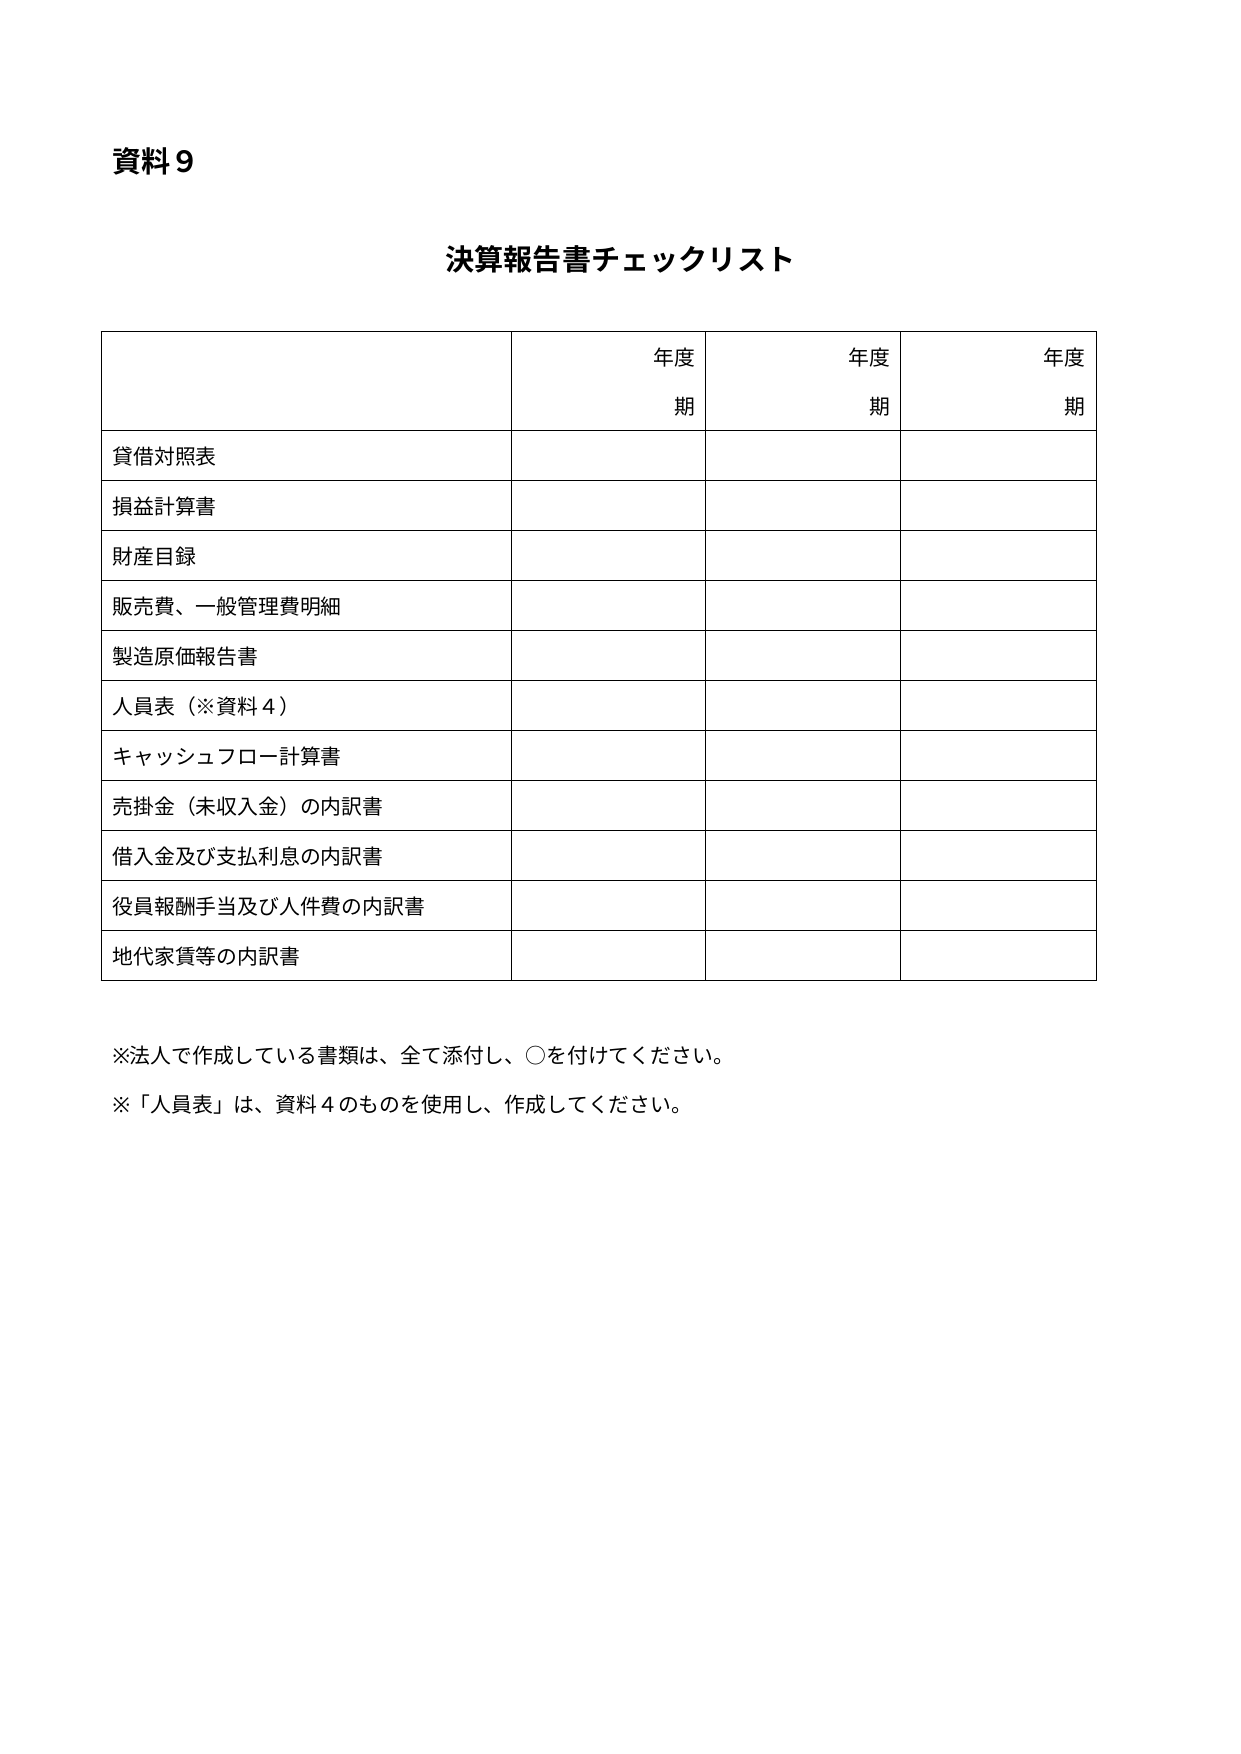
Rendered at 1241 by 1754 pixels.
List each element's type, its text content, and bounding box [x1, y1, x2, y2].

table_cell [706, 531, 900, 580]
text ※法人で作成している書類は、全て添付し、○を付けてください。 [112, 1030, 1128, 1079]
table_cell [901, 931, 1096, 980]
text 決算報告書チェックリスト [112, 233, 1128, 282]
text 資料９ [112, 135, 1128, 184]
table_cell [901, 531, 1096, 580]
table_cell [512, 831, 705, 880]
table_cell [901, 631, 1096, 680]
table_cell [901, 781, 1096, 830]
table_cell [512, 481, 705, 530]
table_cell [706, 781, 900, 830]
table_cell [706, 481, 900, 530]
table_cell [512, 881, 705, 930]
table_cell [512, 731, 705, 780]
table_cell [512, 531, 705, 580]
table_header 年度 期 [706, 332, 900, 430]
table_cell [901, 831, 1096, 880]
table_cell [901, 681, 1096, 730]
text ※「人員表」は、資料４のものを使用し、作成してください。 [112, 1079, 1128, 1128]
table_cell [512, 681, 705, 730]
table_cell [901, 881, 1096, 930]
table_cell [512, 931, 705, 980]
table_cell [706, 431, 900, 480]
table_cell [706, 681, 900, 730]
table_cell [512, 431, 705, 480]
table_cell 役員報酬手当及び人件費の内訳書 [102, 881, 511, 930]
table_cell [901, 731, 1096, 780]
table_cell [706, 631, 900, 680]
table_cell 借入金及び支払利息の内訳書 [102, 831, 511, 880]
table_cell 財産目録 [102, 531, 511, 580]
table_cell [706, 831, 900, 880]
table_header [102, 332, 511, 430]
table_cell [512, 581, 705, 630]
table_cell 売掛金（未収入金）の内訳書 [102, 781, 511, 830]
table_cell 人員表（※資料４） [102, 681, 511, 730]
table_cell [706, 581, 900, 630]
table_header 年度 期 [512, 332, 705, 430]
table_header 年度 期 [901, 332, 1096, 430]
table_cell 販売費、一般管理費明細 [102, 581, 511, 630]
table_cell [706, 731, 900, 780]
table_cell 貸借対照表 [102, 431, 511, 480]
table_cell 損益計算書 [102, 481, 511, 530]
table_cell [901, 481, 1096, 530]
table_cell 地代家賃等の内訳書 [102, 931, 511, 980]
table_cell 製造原価報告書 [102, 631, 511, 680]
table_cell [512, 631, 705, 680]
table_cell [706, 931, 900, 980]
table_cell [706, 881, 900, 930]
table_cell キャッシュフロー計算書 [102, 731, 511, 780]
table_cell [901, 581, 1096, 630]
table_cell [512, 781, 705, 830]
table_cell [901, 431, 1096, 480]
